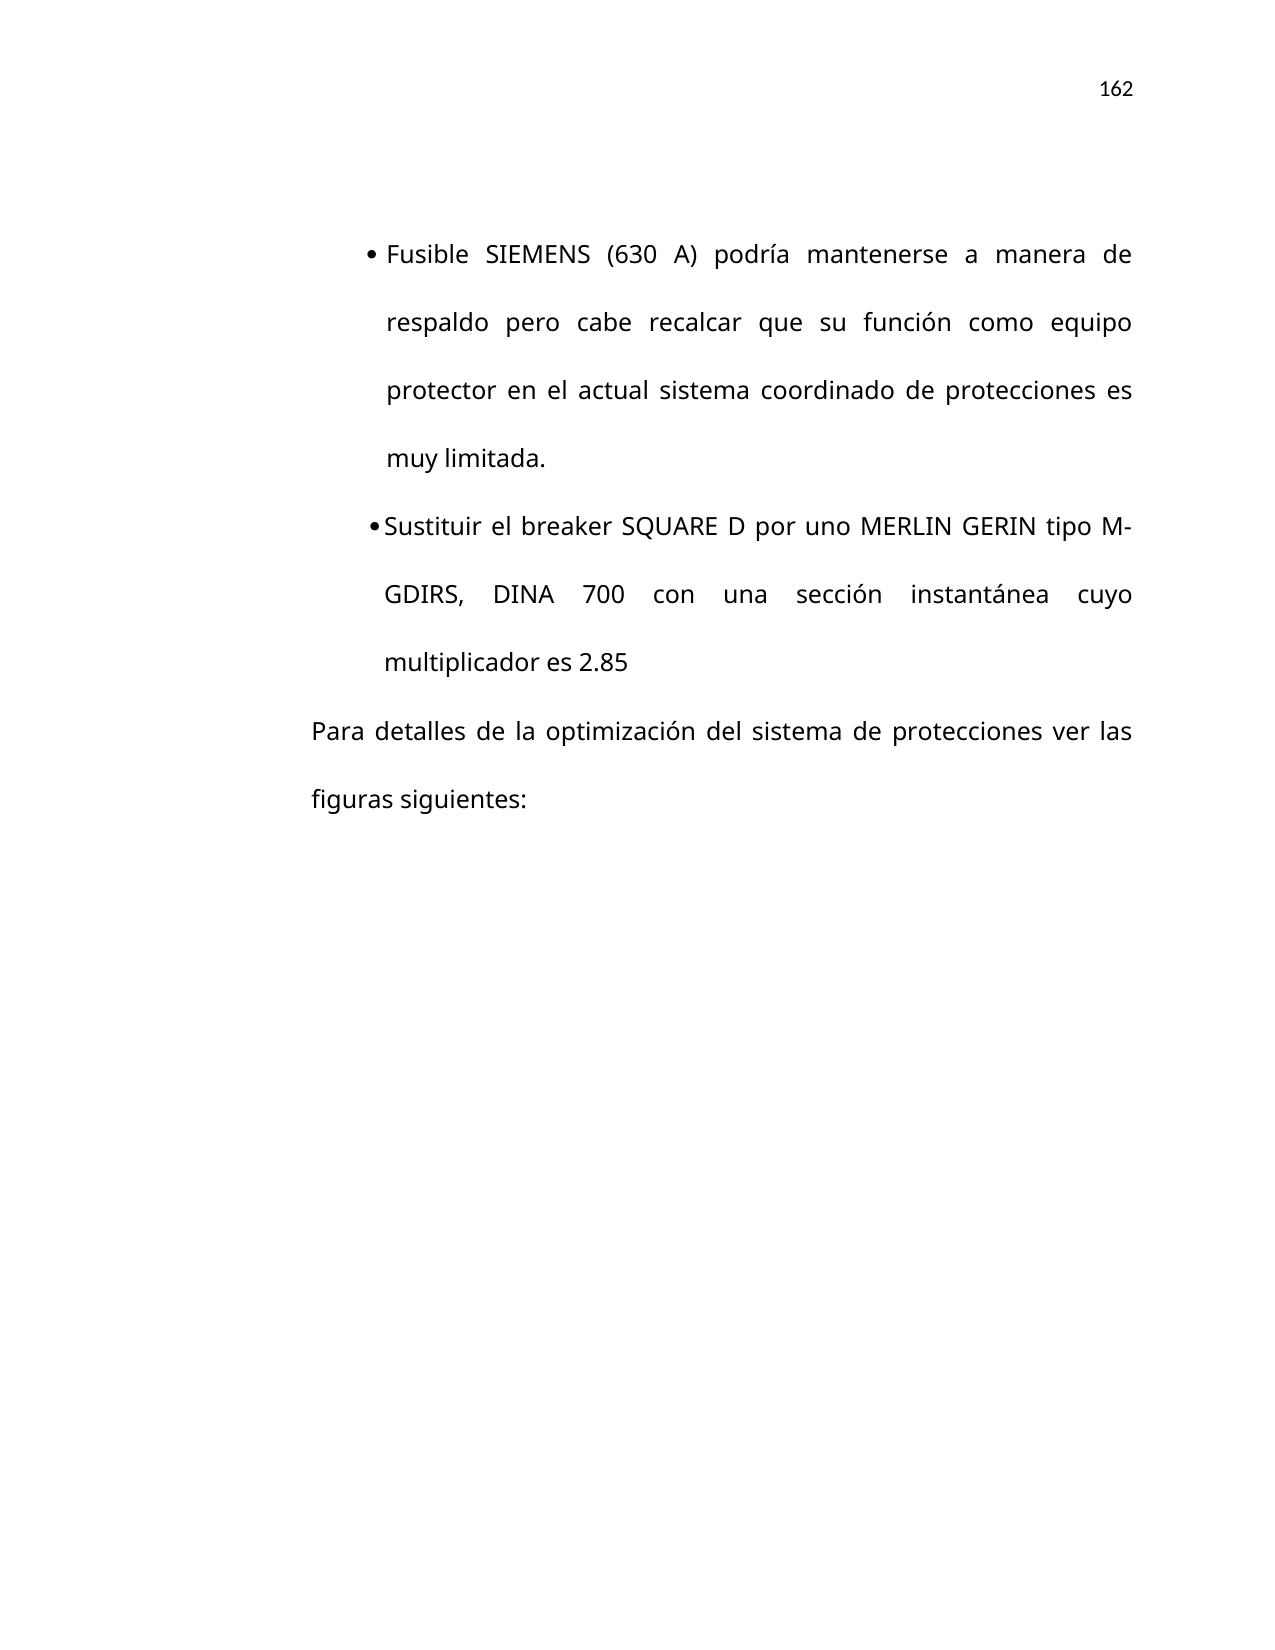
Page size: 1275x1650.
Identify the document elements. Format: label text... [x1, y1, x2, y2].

list Fusible SIEMENS (630 A) podría mantenerse a manera de respaldo pero cabe recalcar que su función como equipo protector en el actual sistema coordinado de protecciones es muy limitada. [367, 236, 1133, 475]
list Sustituir el breaker SQUARE D por uno MERLIN GERIN tipo M-GDIRS, DINA 700 con una sección instantánea cuyo multiplicador es 2.85 [370, 509, 1133, 679]
list Para detalles de la optimización del sistema de protecciones ver las figuras siguientes: [311, 713, 1133, 815]
